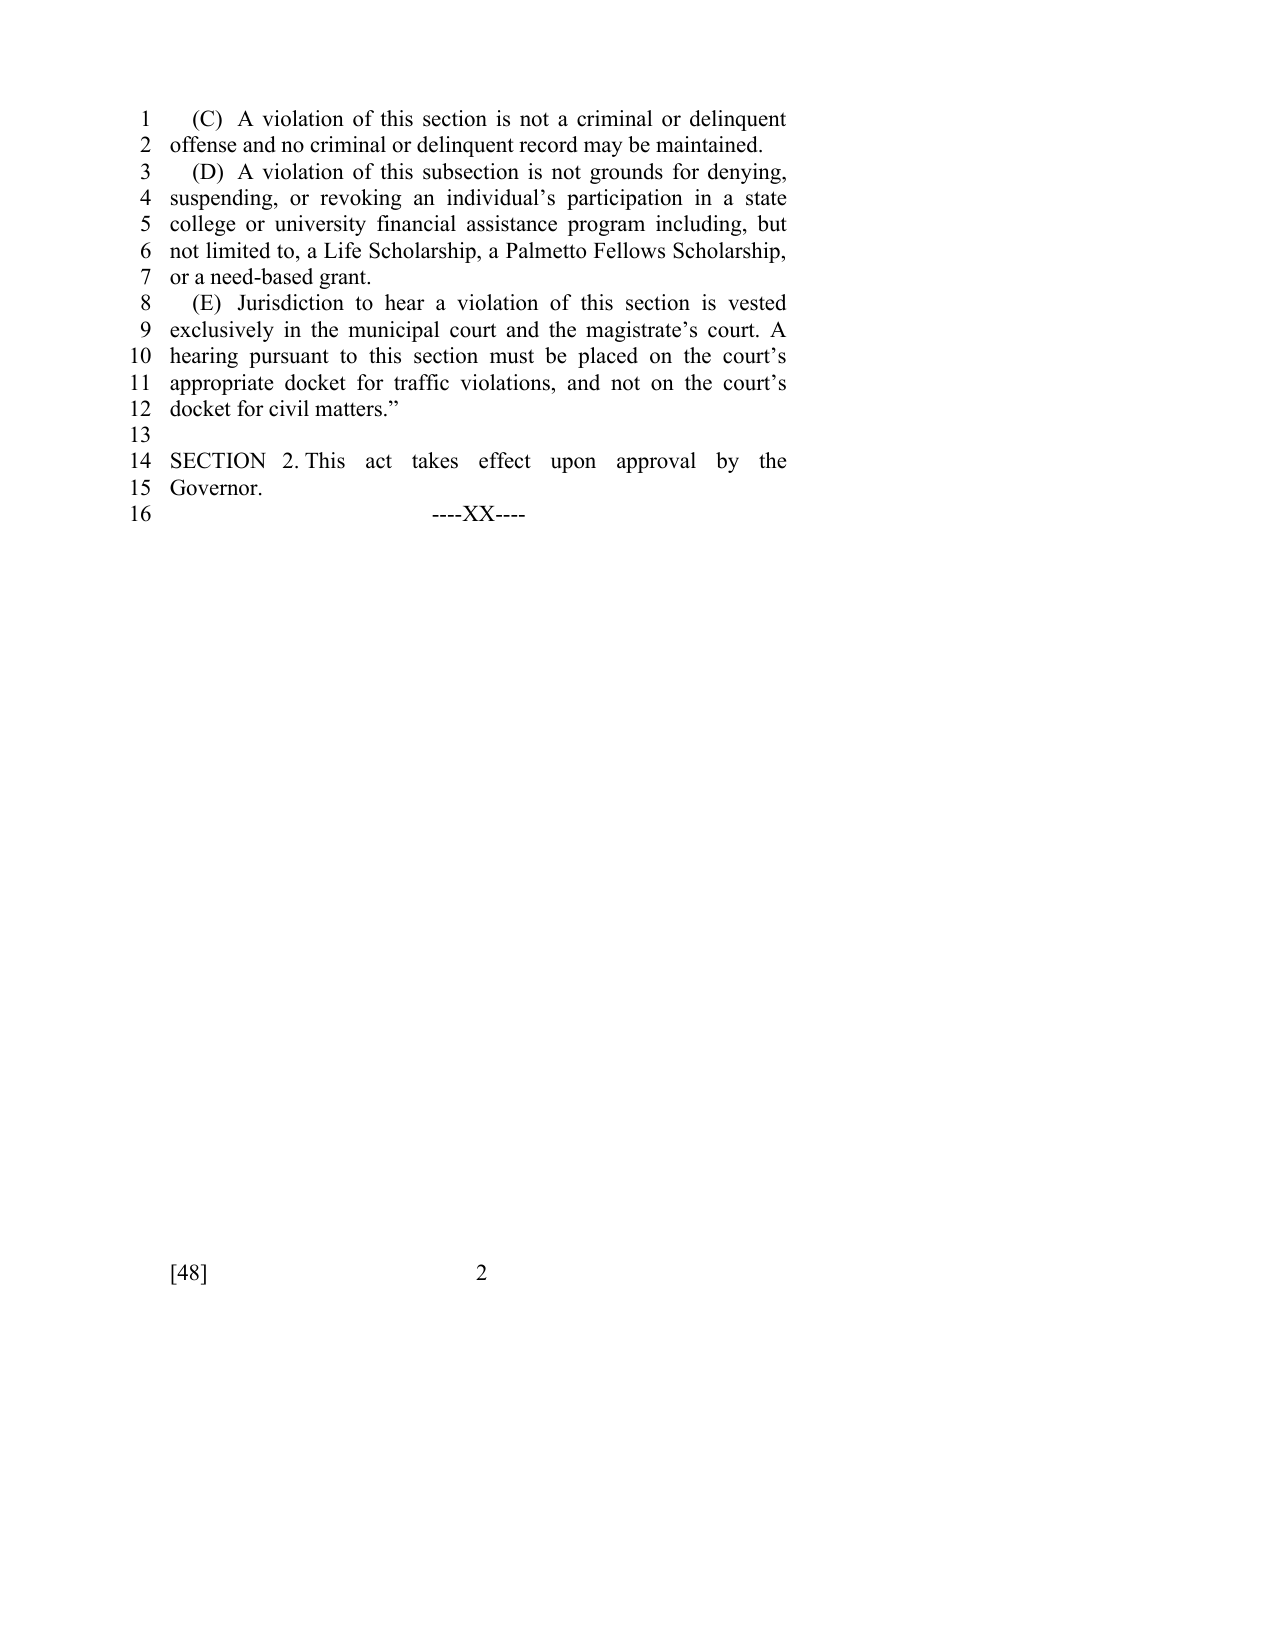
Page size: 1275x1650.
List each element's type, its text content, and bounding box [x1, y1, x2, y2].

text SECTION 2. This act takes effect upon approval by the Governor. [169, 448, 787, 500]
text ----XX---- [169, 500, 787, 527]
text (D) A violation of this subsection is not grounds for denying, suspending, or revoking an individual’s participation in a state college or university financial assistance program including, but not limited to, a Life Scholarship, a Palmetto Fellows Scholarship, or a need-based grant. [169, 158, 787, 289]
text (C) A violation of this section is not a criminal or delinquent offense and no criminal or delinquent record may be maintained. [169, 105, 787, 158]
text (E) Jurisdiction to hear a violation of this section is vested exclusively in the municipal court and the magistrate’s court. A hearing pursuant to this section must be placed on the court’s appropriate docket for traffic violations, and not on the court’s docket for civil matters.” [169, 289, 787, 421]
